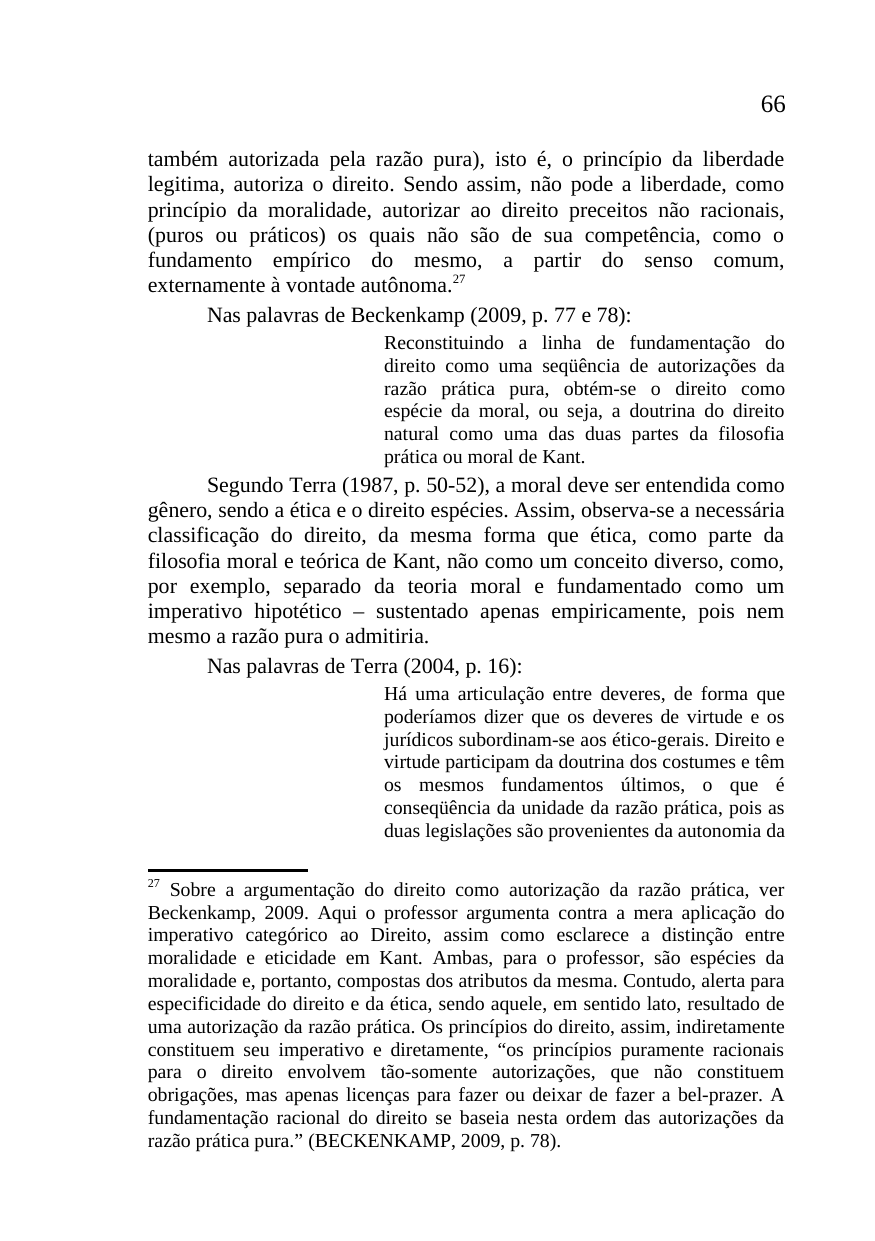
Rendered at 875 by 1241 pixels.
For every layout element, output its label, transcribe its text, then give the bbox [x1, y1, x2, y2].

text Reconstituindo a linha de fundamentação do direito como uma seqüência de autorizações da razão prática pura, obtém-se o direito como espécie da moral, ou seja, a doutrina do direito natural como uma das duas partes da filosofia prática ou moral de Kant. [384, 331, 785, 468]
text Segundo Terra (1987, p. 50-52), a moral deve ser entendida como gênero, sendo a ética e o direito espécies. Assim, observa-se a necessária classificação do direito, da mesma forma que ética, como parte da filosofia moral e teórica de Kant, não como um conceito diverso, como, por exemplo, separado da teoria moral e fundamentado como um imperativo hipotético – sustentado apenas empiricamente, pois nem mesmo a razão pura o admitiria. [148, 472, 785, 648]
text Nas palavras de Terra (2004, p. 16): [148, 653, 785, 678]
text Nas palavras de Beckenkamp (2009, p. 77 e 78): [148, 302, 785, 327]
text Há uma articulação entre deveres, de forma que poderíamos dizer que os deveres de virtude e os jurídicos subordinam-se aos ético-gerais. Direito e virtude participam da doutrina dos costumes e têm os mesmos fundamentos últimos, o que é conseqüência da unidade da razão prática, pois as duas legislações são provenientes da autonomia da vontade. Esta é o fundamento das duas legislações; o princípio supremo da doutrina dos costumes é o imperativo categórico. [384, 682, 785, 842]
